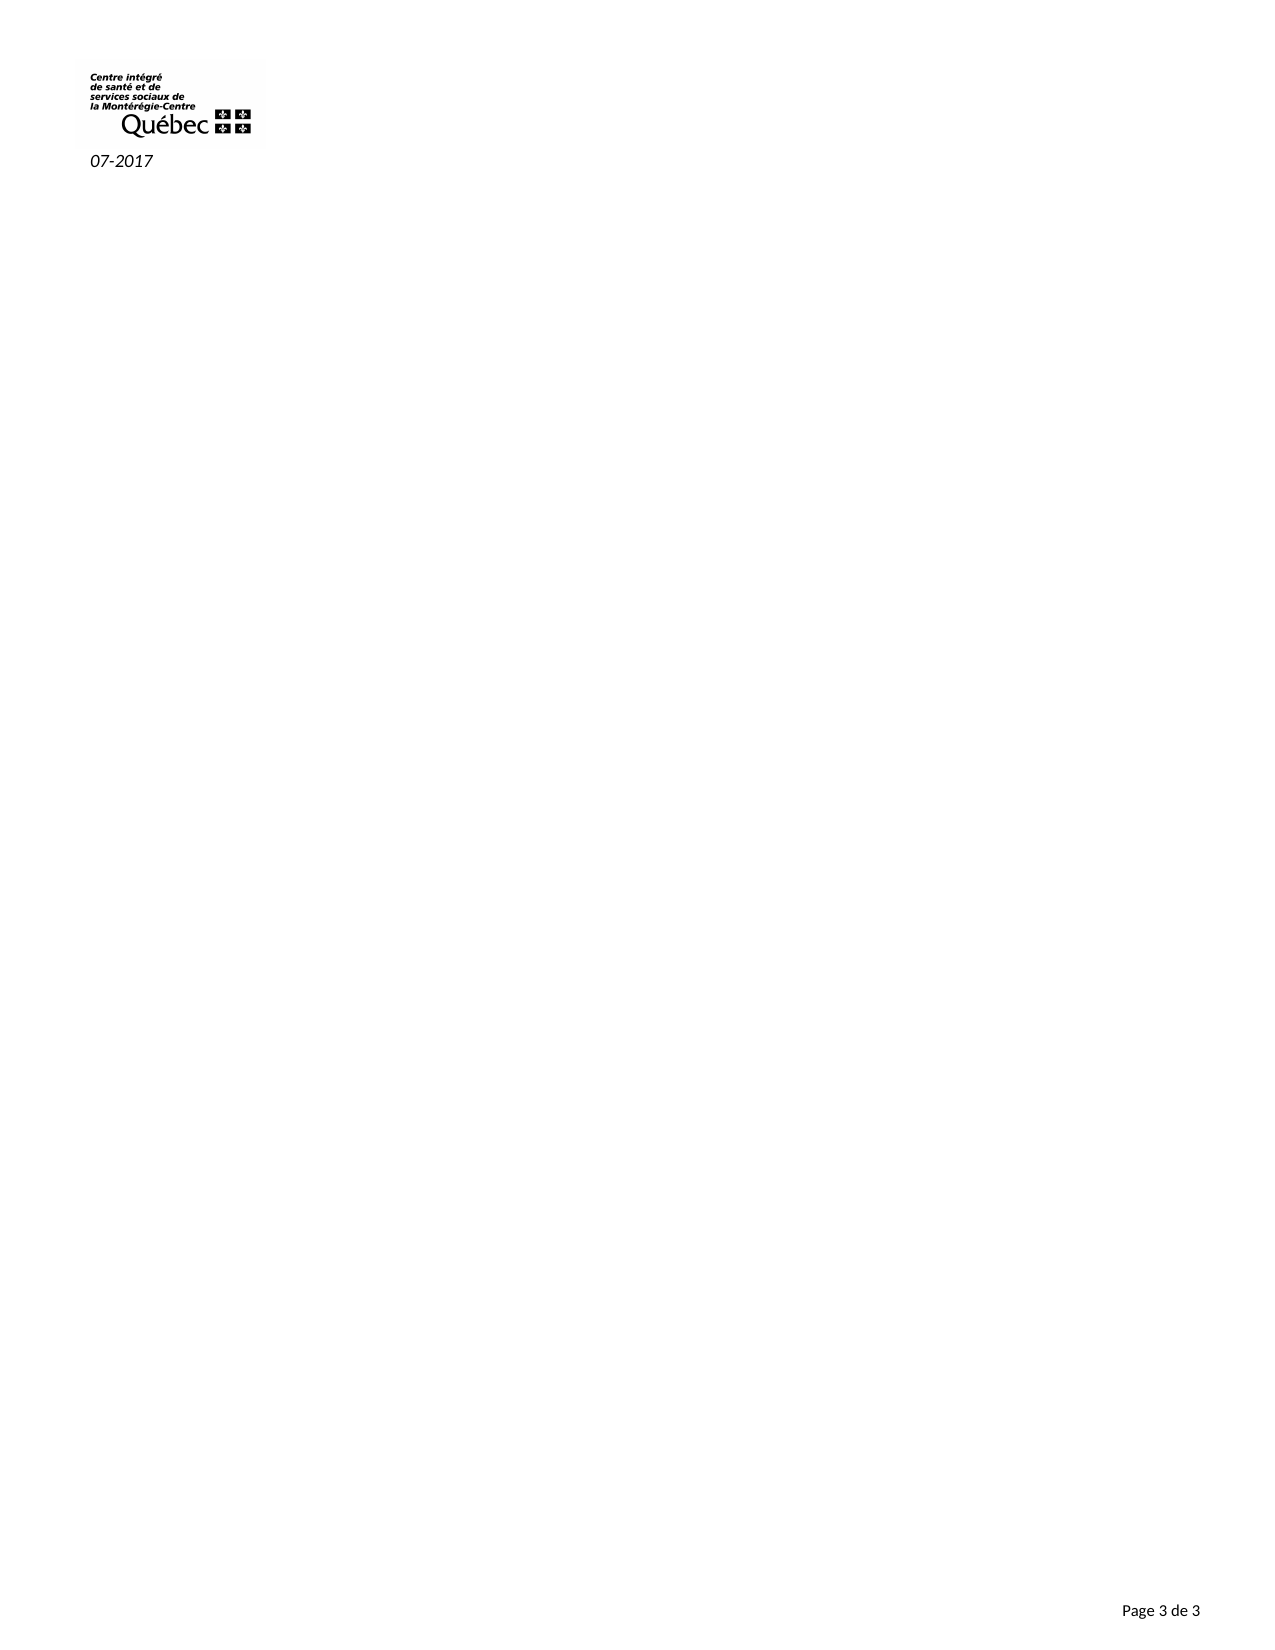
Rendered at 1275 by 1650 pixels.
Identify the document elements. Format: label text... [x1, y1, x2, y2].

text 07-2017 [90, 149, 1200, 172]
picture [75, 59, 266, 149]
